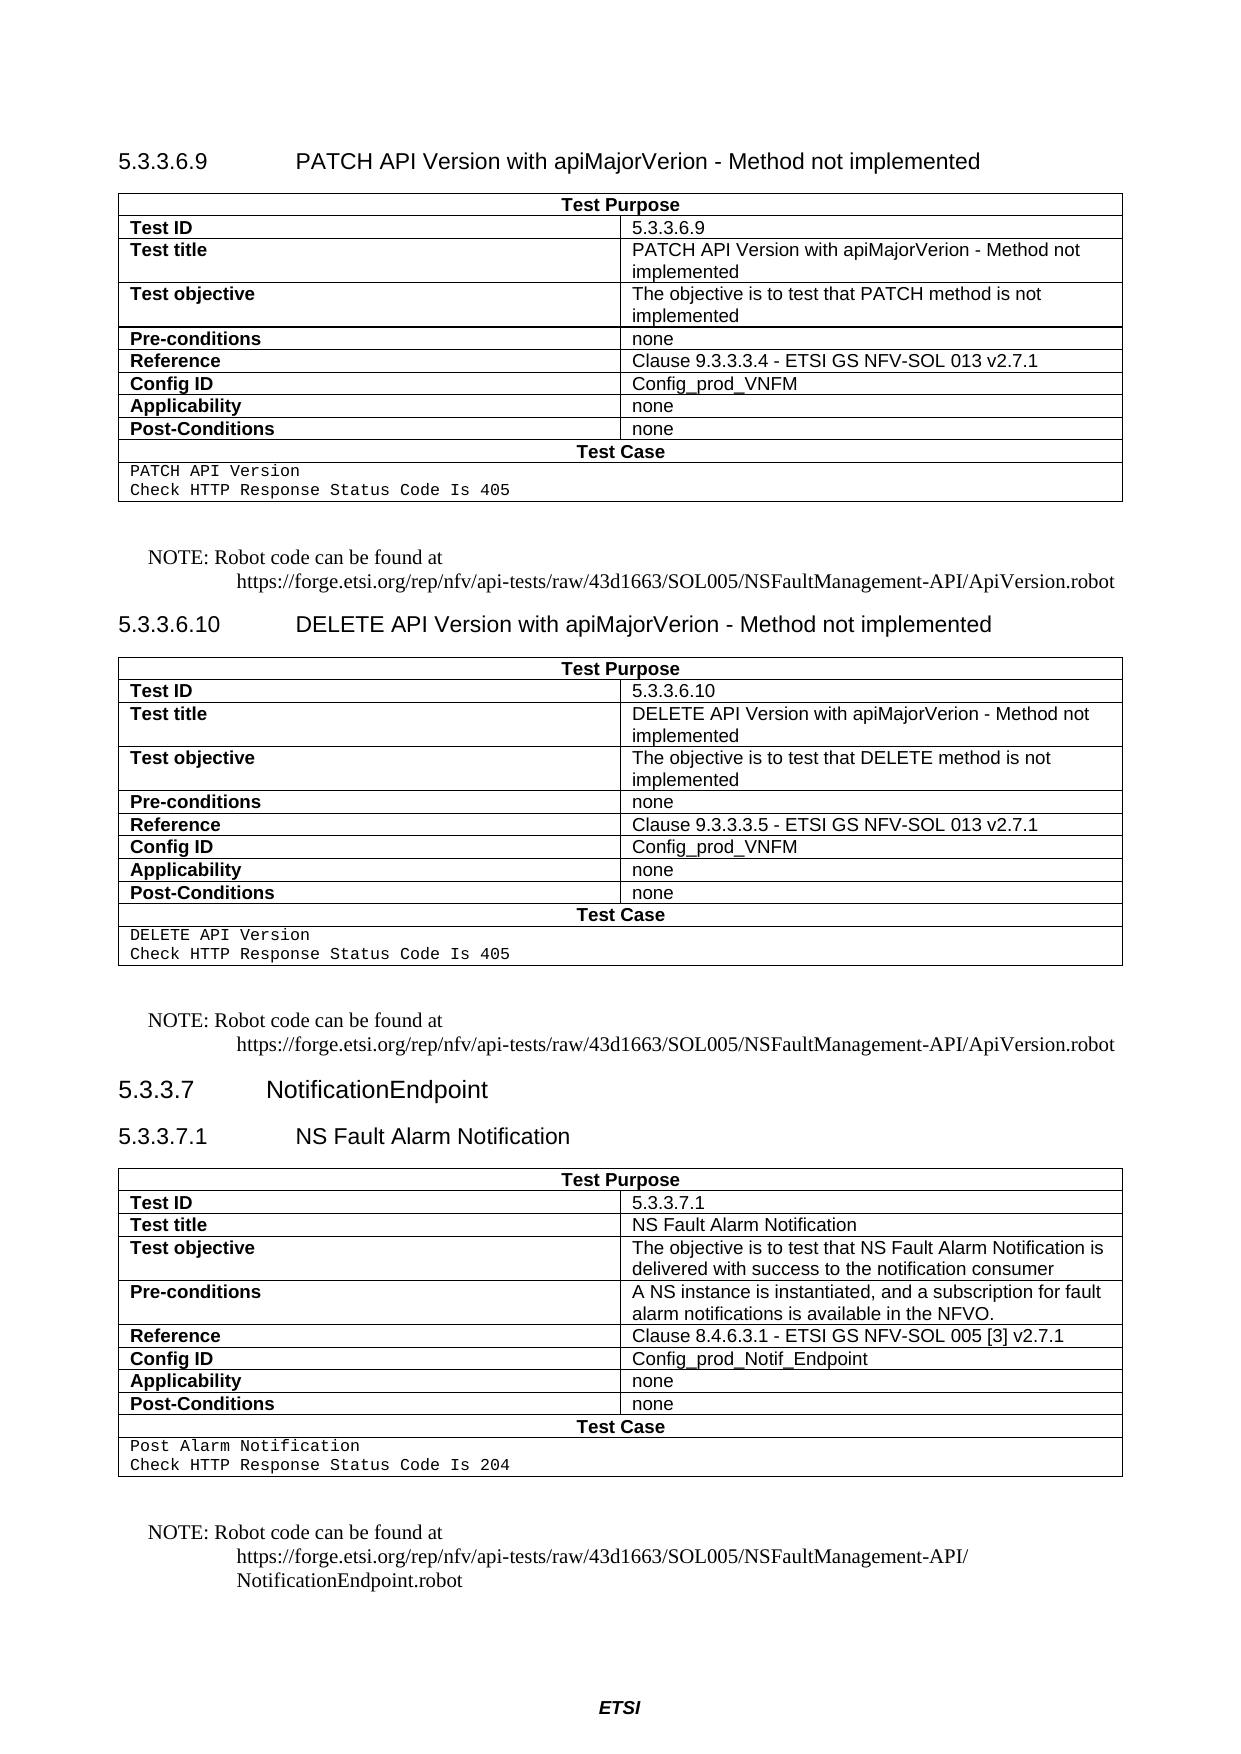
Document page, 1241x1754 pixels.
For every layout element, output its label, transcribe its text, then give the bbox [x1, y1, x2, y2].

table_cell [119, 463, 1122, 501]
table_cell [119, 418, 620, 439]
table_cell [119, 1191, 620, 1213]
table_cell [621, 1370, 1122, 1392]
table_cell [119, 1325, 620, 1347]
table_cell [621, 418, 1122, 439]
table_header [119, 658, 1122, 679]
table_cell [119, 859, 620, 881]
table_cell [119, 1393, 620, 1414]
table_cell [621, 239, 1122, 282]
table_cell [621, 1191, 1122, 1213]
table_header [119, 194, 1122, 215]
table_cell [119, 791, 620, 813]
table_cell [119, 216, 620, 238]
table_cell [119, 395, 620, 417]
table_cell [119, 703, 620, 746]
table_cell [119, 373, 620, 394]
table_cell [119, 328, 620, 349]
subtitle 5.3.3.6.10 DELETE API Version with apiMajorVerion - Method not implemented [118, 611, 1122, 638]
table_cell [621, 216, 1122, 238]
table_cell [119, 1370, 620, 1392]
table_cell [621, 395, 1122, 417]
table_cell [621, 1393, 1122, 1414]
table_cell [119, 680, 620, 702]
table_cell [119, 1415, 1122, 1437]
text NOTE: Robot code can be found at https://forge.etsi.org/rep/nfv/api-tests/raw/43d1663/SOL005/NSFaultManagement-API/NotificationEndpoint.robot [148, 1519, 1122, 1592]
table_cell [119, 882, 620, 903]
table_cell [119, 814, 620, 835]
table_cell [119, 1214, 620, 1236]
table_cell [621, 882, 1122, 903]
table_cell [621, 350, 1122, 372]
subtitle 5.3.3.7 NotificationEndpoint [118, 1075, 1122, 1104]
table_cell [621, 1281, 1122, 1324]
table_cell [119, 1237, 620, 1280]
text NOTE: Robot code can be found at https://forge.etsi.org/rep/nfv/api-tests/raw/43d1663/SOL005/NSFaultManagement-API/ApiVersion.robot [148, 1008, 1122, 1056]
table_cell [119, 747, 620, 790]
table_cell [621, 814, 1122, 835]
subtitle 5.3.3.7.1 NS Fault Alarm Notification [118, 1123, 1122, 1149]
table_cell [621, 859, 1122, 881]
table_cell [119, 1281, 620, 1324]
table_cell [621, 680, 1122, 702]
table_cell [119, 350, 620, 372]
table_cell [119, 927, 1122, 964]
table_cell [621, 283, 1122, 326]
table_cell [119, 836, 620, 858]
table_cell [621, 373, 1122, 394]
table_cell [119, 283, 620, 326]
subtitle 5.3.3.6.9 PATCH API Version with apiMajorVerion - Method not implemented [118, 148, 1122, 174]
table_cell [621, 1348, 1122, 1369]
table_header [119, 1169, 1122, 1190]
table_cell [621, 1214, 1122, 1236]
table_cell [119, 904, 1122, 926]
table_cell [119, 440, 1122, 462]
text NOTE: Robot code can be found at https://forge.etsi.org/rep/nfv/api-tests/raw/43d1663/SOL005/NSFaultManagement-API/ApiVersion.robot [148, 544, 1122, 593]
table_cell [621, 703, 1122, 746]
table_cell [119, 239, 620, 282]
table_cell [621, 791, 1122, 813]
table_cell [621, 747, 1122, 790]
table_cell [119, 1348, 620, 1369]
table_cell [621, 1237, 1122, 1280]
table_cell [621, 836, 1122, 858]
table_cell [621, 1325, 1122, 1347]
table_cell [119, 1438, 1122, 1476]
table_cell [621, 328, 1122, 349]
